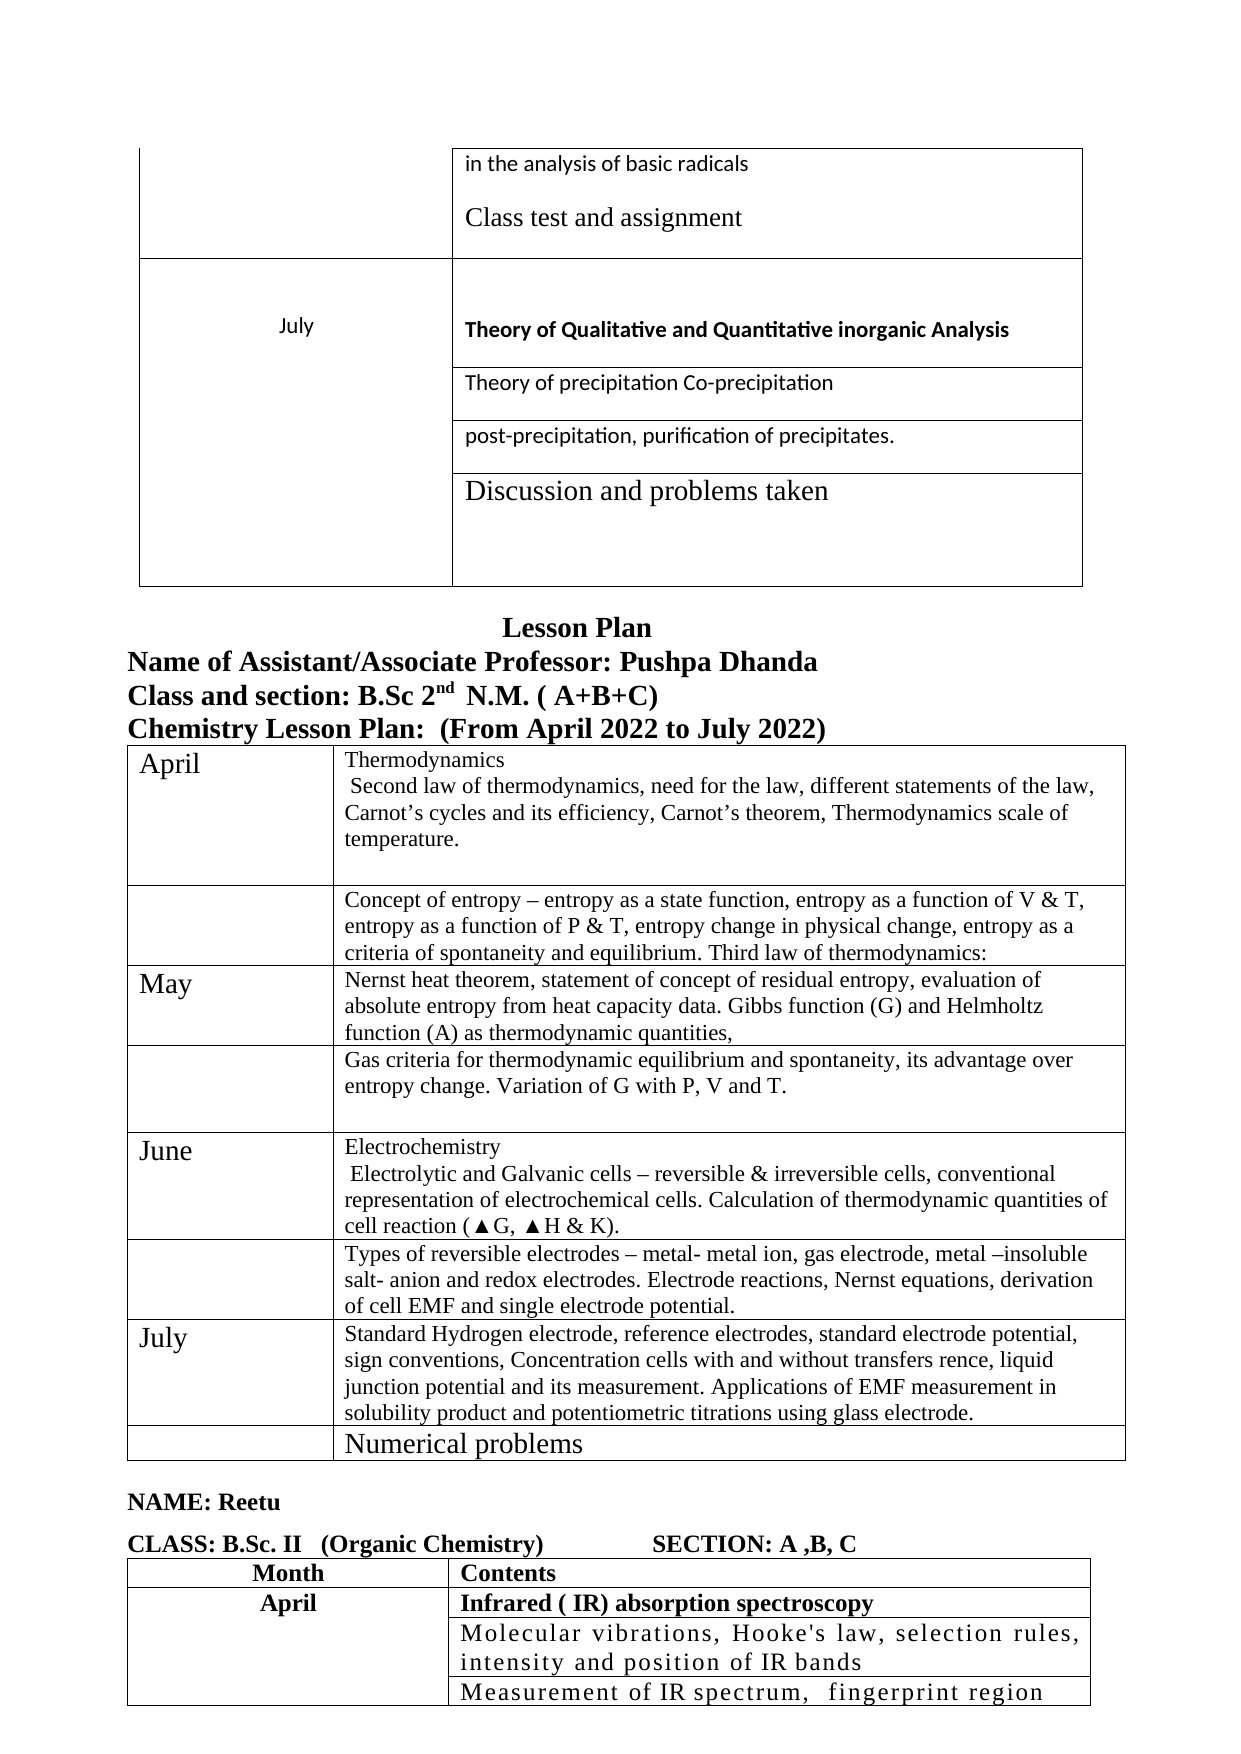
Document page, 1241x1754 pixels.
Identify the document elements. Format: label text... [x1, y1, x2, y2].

text Chemistry Lesson Plan: (From April 2022 to July 2022) [127, 711, 1180, 745]
text CLASS: B.Sc. II (Organic Chemistry) SECTION: A ,B, C [127, 1529, 1180, 1557]
table_cell [128, 1240, 333, 1319]
table_cell Numerical problems [334, 1426, 1125, 1460]
table_header Contents [449, 1559, 1090, 1587]
text Class and section: B.Sc 2nd N.M. ( A+B+C) [127, 678, 1180, 711]
table_cell April [128, 1588, 448, 1705]
table_cell Types of reversible electrodes – metal- metal ion, gas electrode, metal –insoluble salt- anion and redox electrodes. Electrode reactions, Nernst equations, derivation of cell EMF and single electrode potential. [334, 1240, 1125, 1319]
table_cell [128, 886, 333, 965]
table_cell Discussion and problems taken [453, 474, 1082, 586]
text Name of Assistant/Associate Professor: Pushpa Dhanda [127, 644, 1180, 678]
text Lesson Plan [427, 611, 1180, 644]
table_header Thermodynamics Second law of thermodynamics, need for the law, different statements of the law, Carnot’s cycles and its efficiency, Carnot’s theorem, Thermodynamics scale of temperature. [334, 746, 1125, 885]
table_header Month [128, 1559, 448, 1587]
table_cell Nernst heat theorem, statement of concept of residual entropy, evaluation of absolute entropy from heat capacity data. Gibbs function (G) and Helmholtz function (A) as thermodynamic quantities, [334, 966, 1125, 1045]
table_cell Standard Hydrogen electrode, reference electrodes, standard electrode potential, sign conventions, Concentration cells with and without transfers rence, liquid junction potential and its measurement. Applications of EMF measurement in solubility product and potentiometric titrations using glass electrode. [334, 1320, 1125, 1425]
table_cell [128, 1046, 333, 1132]
table_cell [128, 1426, 333, 1460]
table_cell June [128, 1133, 333, 1239]
table_cell Measurement of IR spectrum, fingerprint region [449, 1677, 1090, 1705]
table_cell post-precipitation, purification of precipitates. [453, 421, 1082, 473]
table_cell Infrared ( IR) absorption spectroscopy [449, 1588, 1090, 1617]
table_cell Gas criteria for thermodynamic equilibrium and spontaneity, its advantage over entropy change. Variation of G with P, V and T. [334, 1046, 1125, 1132]
table_cell Electrochemistry Electrolytic and Galvanic cells – reversible & irreversible cells, conventional representation of electrochemical cells. Calculation of thermodynamic quantities of cell reaction (▲G, ▲H & K). [334, 1133, 1125, 1239]
table_cell July [140, 259, 452, 586]
text NAME: Reetu [127, 1487, 1180, 1516]
table_cell July [128, 1320, 333, 1425]
table_cell Molecular vibrations, Hooke's law, selection rules, intensity and position of IR bands [449, 1618, 1090, 1676]
table_cell Theory of precipitation Co-precipitation [453, 368, 1082, 420]
table_header in the analysis of basic radicals Class test and assignment [453, 149, 1082, 257]
table_cell May [128, 966, 333, 1045]
table_cell Concept of entropy – entropy as a state function, entropy as a function of V & T, entropy as a function of P & T, entropy change in physical change, entropy as a criteria of spontaneity and equilibrium. Third law of thermodynamics: [334, 886, 1125, 965]
table_header [140, 148, 452, 257]
table_cell Theory of Qualitative and Quantitative inorganic Analysis [453, 259, 1082, 367]
table_header April [128, 746, 333, 885]
